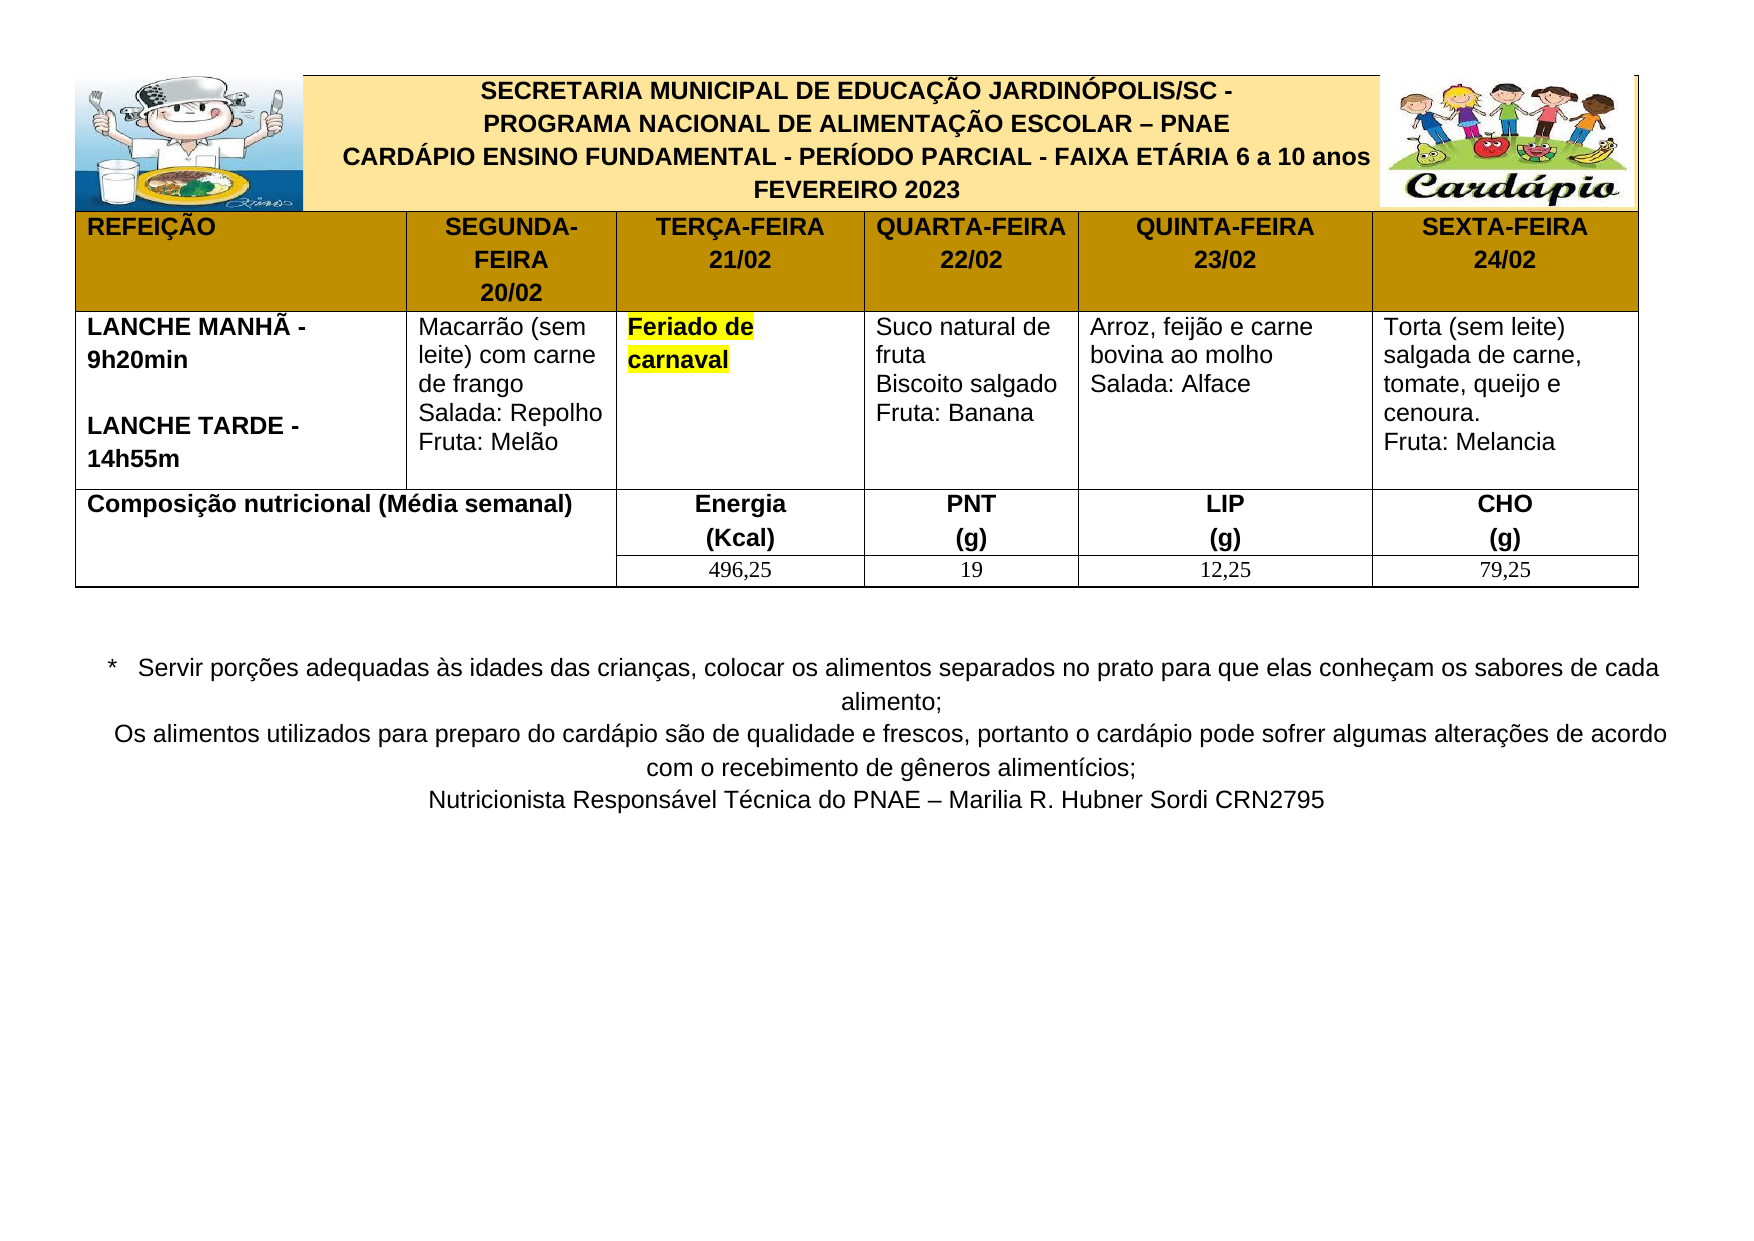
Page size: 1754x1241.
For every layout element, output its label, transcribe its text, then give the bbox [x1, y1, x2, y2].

text Os alimentos utilizados para preparo do cardápio são de qualidade e frescos, portanto o cardápio pode sofrer algumas alterações de acordo com o recebimento de gêneros alimentícios; [104, 719, 1679, 781]
table_cell QUARTA-FEIRA 22/02 [865, 212, 1078, 311]
table_cell Composição nutricional (Média semanal) [76, 490, 616, 586]
picture [75, 75, 304, 211]
table_cell 19 [865, 556, 1078, 586]
table_cell SEXTA-FEIRA 24/02 [1373, 212, 1638, 311]
table_header SECRETARIA MUNICIPAL DE EDUCAÇÃO JARDINÓPOLIS/SC - PROGRAMA NACIONAL DE ALIMENTAÇÃO ESCOLAR – PNAE CARDÁPIO ENSINO FUNDAMENTAL - PERÍODO PARCIAL - FAIXA ETÁRIA 6 a 10 anos FEVEREIRO 2023 [304, 76, 1638, 211]
table_cell Energia (Kcal) [617, 490, 864, 555]
table_cell SEGUNDA-FEIRA 20/02 [407, 212, 616, 311]
table_cell 496,25 [617, 556, 864, 586]
table_cell Torta (sem leite) salgada de carne, tomate, queijo e cenoura. Fruta: Melancia [1373, 312, 1638, 488]
table_cell LIP (g) [1079, 490, 1372, 555]
table_cell 79,25 [1373, 556, 1638, 586]
table_cell PNT (g) [865, 490, 1078, 555]
table_cell Arroz, feijão e carne bovina ao molho Salada: Alface [1079, 312, 1372, 488]
picture [1379, 75, 1635, 207]
text Nutricionista Responsável Técnica do PNAE – Marilia R. Hubner Sordi CRN2795 [75, 786, 1679, 814]
table_cell Macarrão (sem leite) com carne de frango Salada: Repolho Fruta: Melão [407, 312, 616, 488]
table_cell CHO (g) [1373, 490, 1638, 555]
text * Servir porções adequadas às idades das crianças, colocar os alimentos separados no prato para que elas conheçam os sabores de cada alimento; [89, 653, 1679, 715]
table_cell 12,25 [1079, 556, 1372, 586]
table_cell LANCHE MANHÃ - 9h20min LANCHE TARDE - 14h55m [76, 312, 406, 488]
table_cell QUINTA-FEIRA 23/02 [1079, 212, 1372, 311]
table_cell TERÇA-FEIRA 21/02 [617, 212, 864, 311]
table_cell Suco natural de fruta Biscoito salgado Fruta: Banana [865, 312, 1078, 488]
table_cell Feriado de carnaval [617, 312, 864, 488]
table_cell REFEIÇÃO [76, 212, 406, 311]
